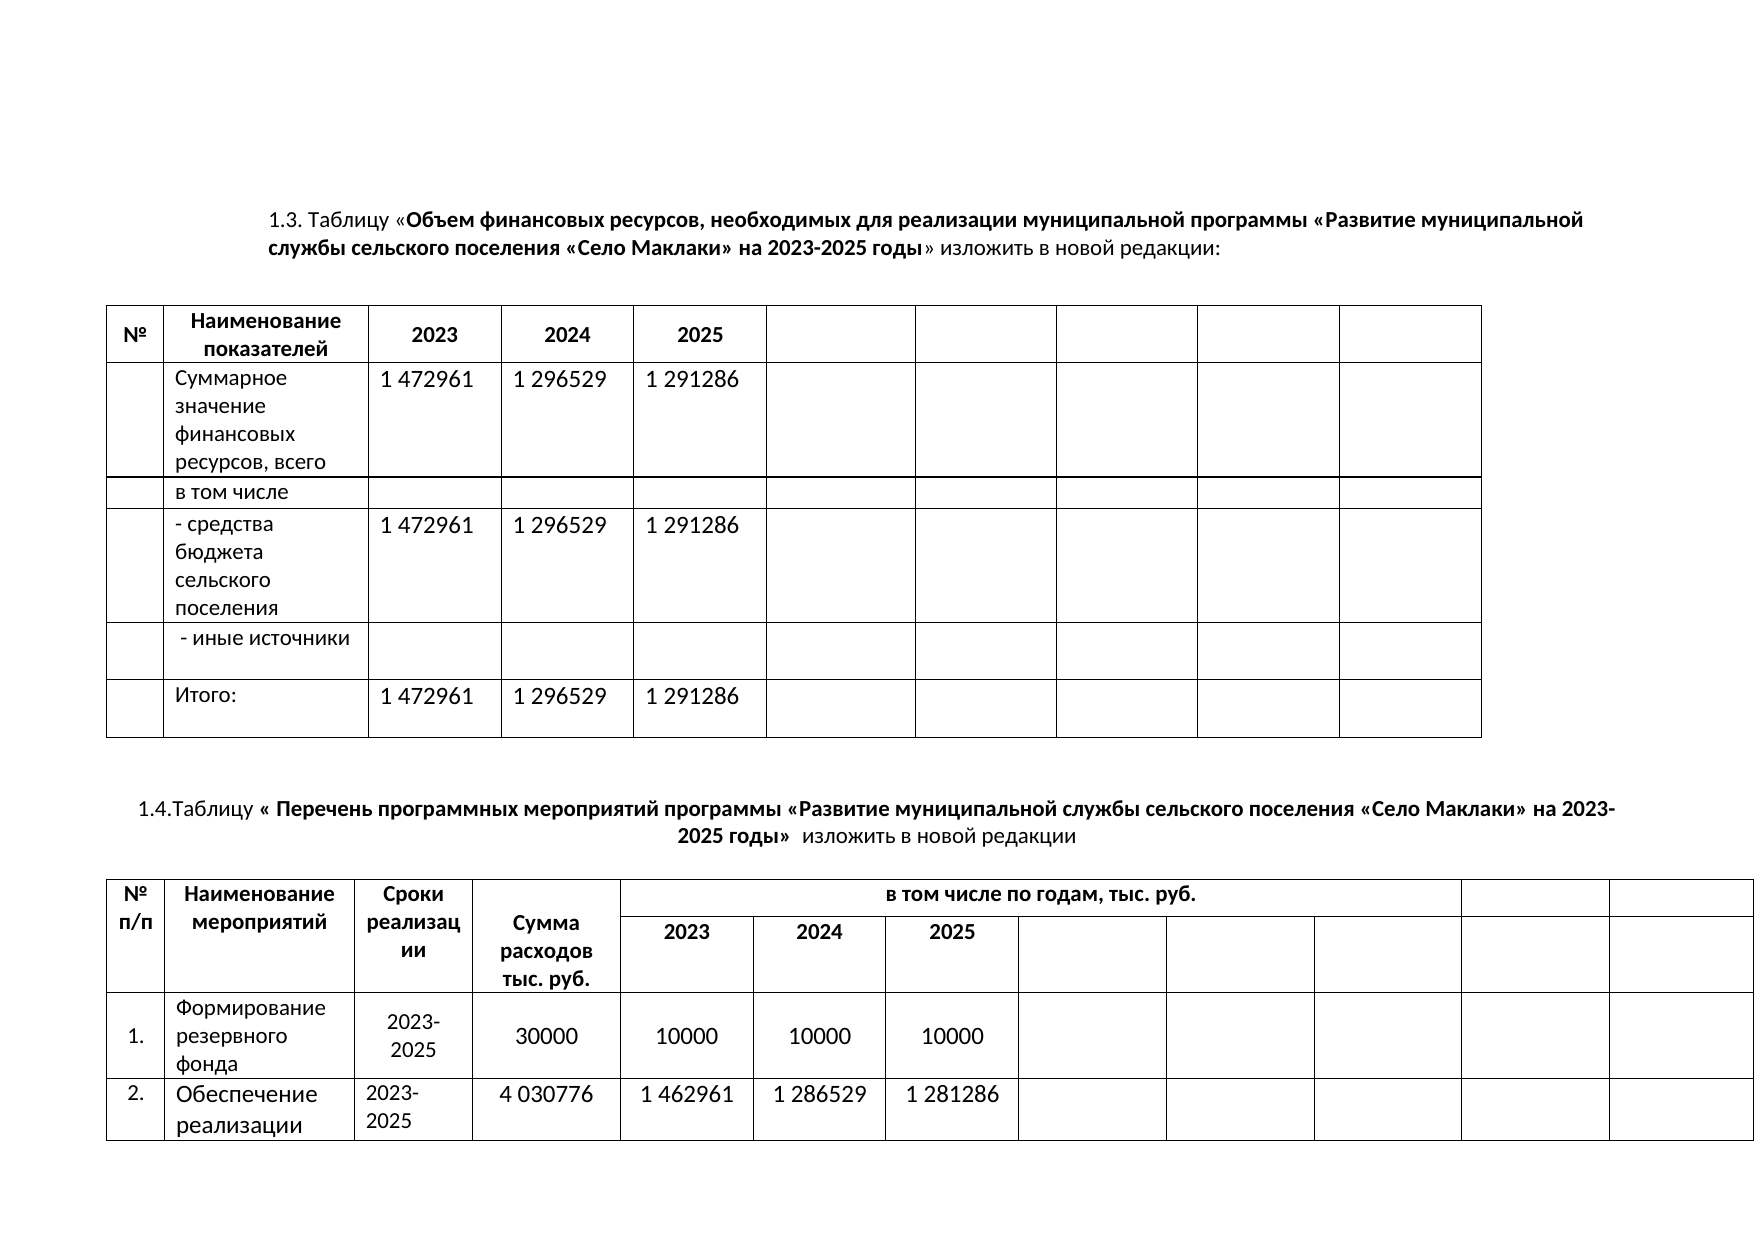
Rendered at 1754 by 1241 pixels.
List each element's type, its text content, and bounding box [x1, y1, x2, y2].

table_cell [1462, 1079, 1609, 1139]
table_cell 4 030776 [473, 1079, 620, 1139]
table_cell [107, 509, 163, 622]
table_cell [1057, 623, 1197, 679]
table_cell 1 296529 [502, 680, 633, 737]
table_cell [1057, 509, 1197, 622]
table_cell 1 291286 [634, 363, 766, 476]
table_cell [1167, 1079, 1314, 1139]
table_cell [767, 623, 915, 679]
table_cell [1610, 993, 1753, 1077]
table_cell 1 286529 [754, 1079, 885, 1139]
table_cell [165, 1079, 354, 1139]
table_cell [1315, 993, 1461, 1077]
table_cell 1 281286 [886, 1079, 1018, 1139]
table_cell [1167, 917, 1314, 992]
table_cell [107, 478, 163, 508]
table_cell 1 296529 [502, 509, 633, 622]
table_cell [1198, 623, 1339, 679]
table_cell 1 462961 [621, 1079, 753, 1139]
table_cell [1019, 917, 1166, 992]
table_cell 2025 [886, 917, 1018, 992]
table_cell 1. [107, 993, 164, 1077]
table_cell 10000 [886, 993, 1018, 1077]
table_header 2023 [369, 306, 501, 362]
table_cell [767, 509, 915, 622]
table_header [1198, 306, 1339, 362]
table_cell 2023 [621, 917, 753, 992]
table_cell 10000 [754, 993, 885, 1077]
table_cell [1315, 1079, 1461, 1139]
table_cell [1198, 363, 1339, 476]
table_header [1057, 306, 1197, 362]
table_cell в том числе [164, 478, 368, 508]
table_header Наименование показателей [164, 306, 368, 362]
table_cell - иные источники [164, 623, 368, 679]
table_cell [1167, 993, 1314, 1077]
table_cell [1340, 478, 1481, 508]
table_header № [107, 306, 163, 362]
table_cell [634, 623, 766, 679]
table_cell [107, 680, 163, 737]
table_cell 10000 [621, 993, 753, 1077]
table_cell [1340, 623, 1481, 679]
table_header 2024 [502, 306, 633, 362]
table_cell Формирование резервного фонда [165, 993, 354, 1077]
table_cell [916, 363, 1056, 476]
table_header Сроки реализации [355, 880, 472, 992]
table_cell 30000 [473, 993, 620, 1077]
table_cell [107, 363, 163, 476]
table_cell [767, 478, 915, 508]
table_cell 1 472961 [369, 509, 501, 622]
table_cell [1198, 680, 1339, 737]
table_cell [502, 478, 633, 508]
table_cell [767, 680, 915, 737]
table_cell [634, 478, 766, 508]
table_cell [1315, 917, 1461, 992]
table_cell - средства бюджета сельского поселения [164, 509, 368, 622]
table_cell [1610, 917, 1753, 992]
table_header [916, 306, 1056, 362]
table_cell [502, 623, 633, 679]
table_header № п/п [107, 880, 164, 992]
table_header Сумма расходов тыс. руб. [473, 880, 620, 992]
table_header [1340, 306, 1481, 362]
table_cell 1 472961 [369, 680, 501, 737]
table_cell [1340, 363, 1481, 476]
table_cell [767, 363, 915, 476]
table_cell [369, 623, 501, 679]
table_cell [1198, 478, 1339, 508]
table_cell [916, 509, 1056, 622]
table_cell [1019, 993, 1166, 1077]
table_cell [1057, 680, 1197, 737]
table_header 2025 [634, 306, 766, 362]
table_cell Итого: [164, 680, 368, 737]
table_cell 1 291286 [634, 680, 766, 737]
table_header [1462, 880, 1609, 916]
table_cell [1340, 509, 1481, 622]
table_cell 2024 [754, 917, 885, 992]
table_cell [1610, 1079, 1753, 1139]
table_cell 1 472961 [369, 363, 501, 476]
list 1.3. Таблицу «Объем финансовых ресурсов, необходимых для реализации муниципальной программы «Развитие муниципальной службы сельского поселения «Село Маклаки» на 2023-2025 годы» изложить в новой редакции: [268, 205, 1636, 261]
table_cell [1340, 680, 1481, 737]
table_cell 2. [107, 1079, 164, 1139]
table_cell 2023-2025 [355, 993, 472, 1077]
table_cell [916, 478, 1056, 508]
table_cell [916, 680, 1056, 737]
table_cell 1 291286 [634, 509, 766, 622]
table_cell [1462, 917, 1609, 992]
table_header Наименование мероприятий [165, 880, 354, 992]
table_cell [1019, 1079, 1166, 1139]
text 1.4.Таблицу « Перечень программных мероприятий программы «Развитие муниципальной службы сельского поселения «Село Маклаки» на 2023-2025 годы» изложить в новой редакции [118, 794, 1636, 850]
table_cell [1057, 478, 1197, 508]
table_cell 2023-2025 [355, 1079, 472, 1139]
table_cell [1462, 993, 1609, 1077]
table_header [1610, 880, 1753, 916]
table_cell [1198, 509, 1339, 622]
table_cell [1057, 363, 1197, 476]
table_header в том числе по годам, тыс. руб. [621, 880, 1461, 916]
table_cell [916, 623, 1056, 679]
table_cell 1 296529 [502, 363, 633, 476]
table_cell Суммарное значение финансовых ресурсов, всего [164, 363, 368, 476]
table_cell [107, 623, 163, 679]
table_cell [369, 478, 501, 508]
table_header [767, 306, 915, 362]
